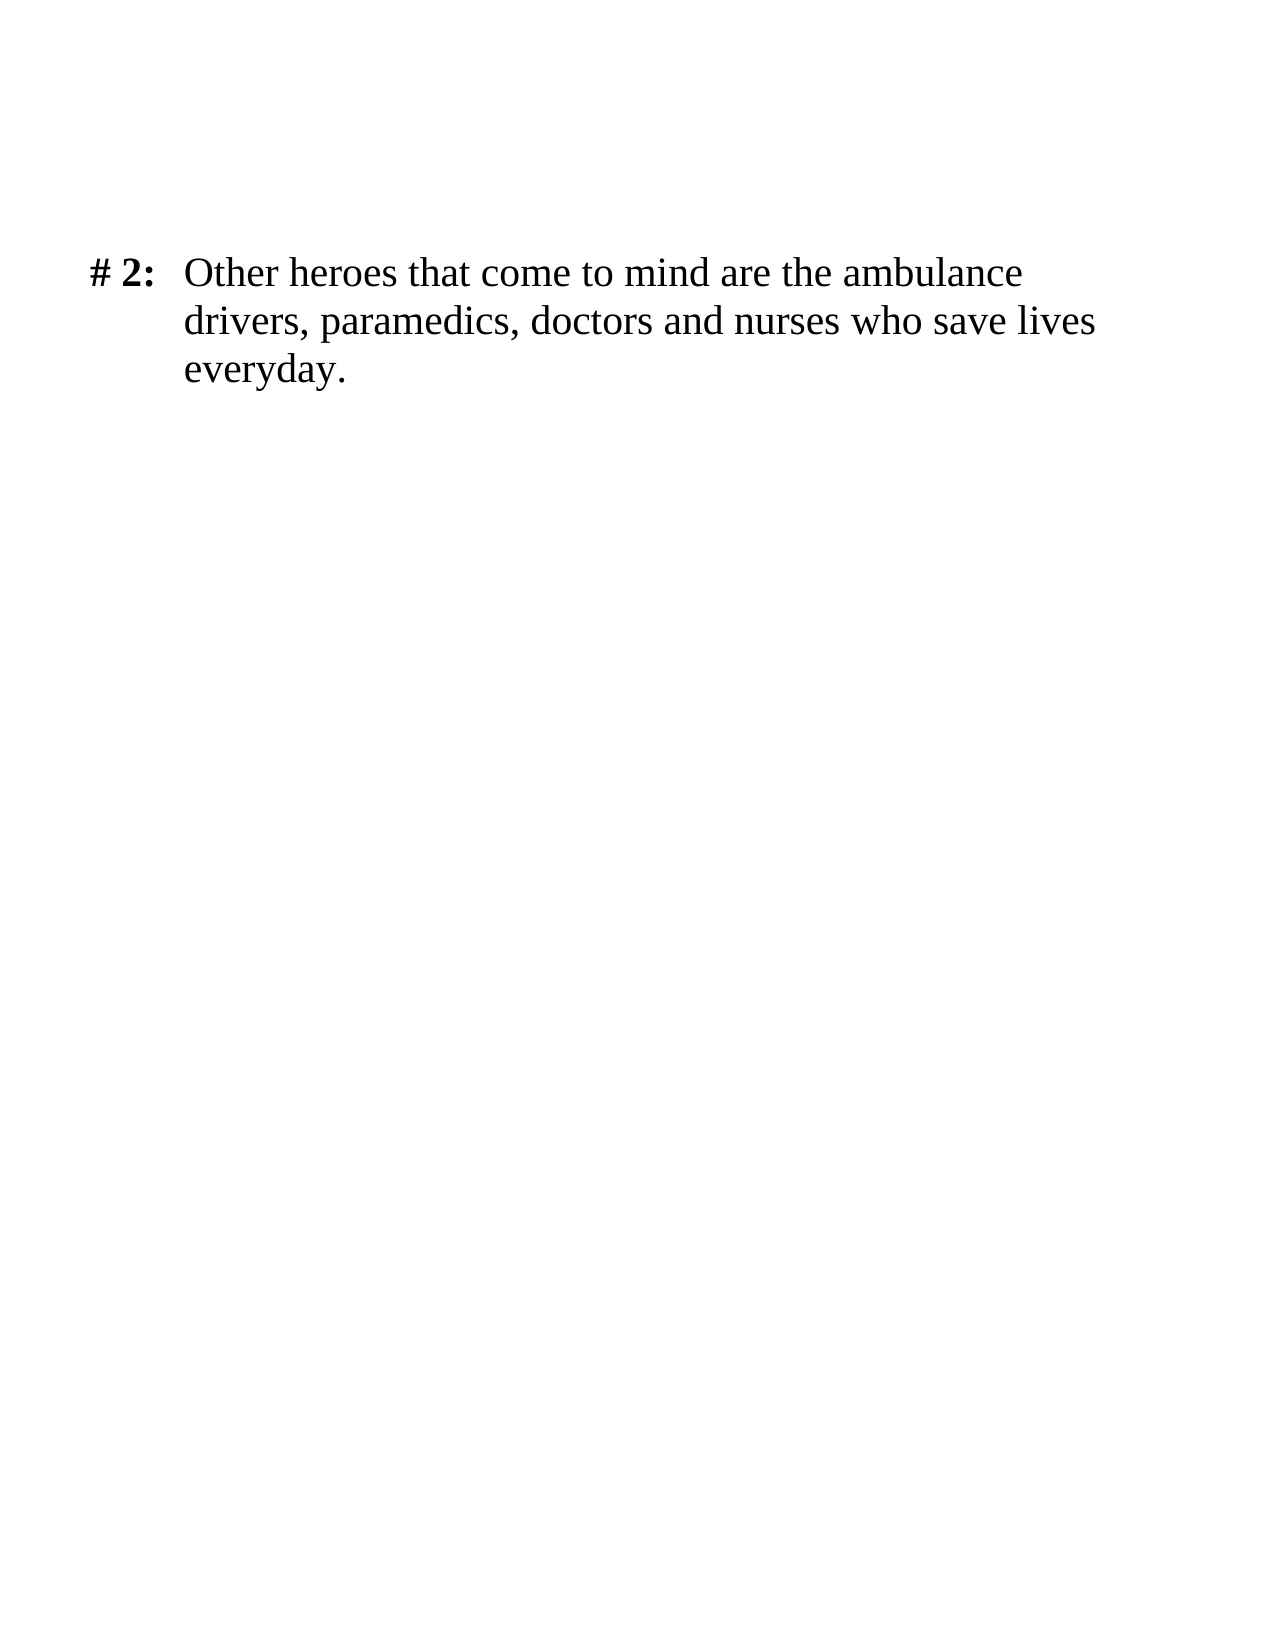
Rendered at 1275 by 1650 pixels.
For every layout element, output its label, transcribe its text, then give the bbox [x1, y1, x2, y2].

text # 2: Other heroes that come to mind are the ambulance drivers, paramedics, doctors and nurses who save lives everyday. [90, 247, 1131, 391]
